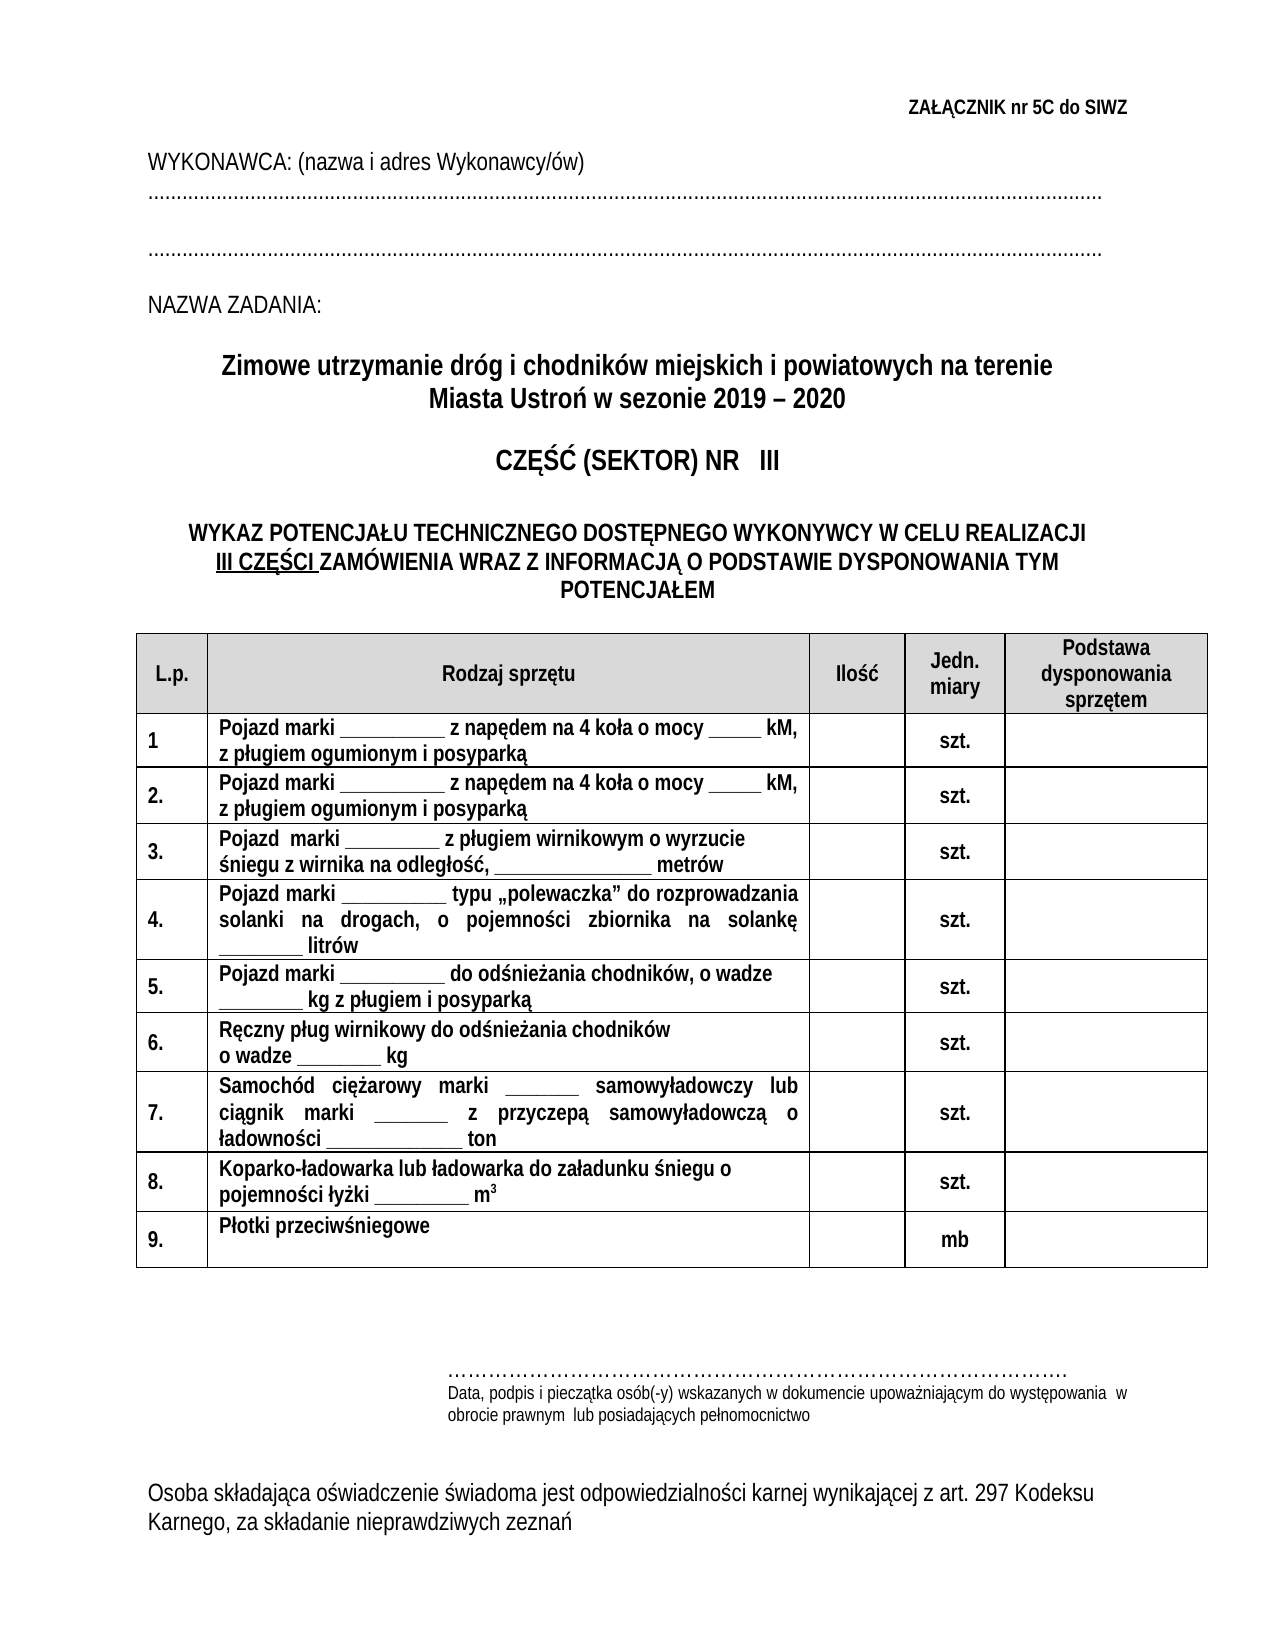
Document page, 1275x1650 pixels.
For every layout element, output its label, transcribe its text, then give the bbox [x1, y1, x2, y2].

table_cell Koparko-ładowarka lub ładowarka do załadunku śniegu o pojemności łyżki _________ m3 [208, 1153, 809, 1211]
table_cell szt. [906, 960, 1004, 1012]
table_cell szt. [906, 1153, 1004, 1211]
table_cell 3. [137, 824, 207, 878]
table_cell [1006, 880, 1207, 958]
table_cell [1006, 1212, 1207, 1267]
table_cell [810, 880, 904, 958]
table_cell szt. [906, 1013, 1004, 1071]
table_cell Pojazd marki __________ typu „polewaczka” do rozprowadzania solanki na drogach, o pojemności zbiornika na solankę ________ litrów [208, 880, 809, 958]
table_cell Pojazd marki __________ z napędem na 4 koła o mocy _____ kM, z pługiem ogumionym i posyparką [208, 768, 809, 822]
text ………………………………………………………………………………. [15, 1353, 1127, 1382]
table_header Ilość [810, 634, 904, 713]
table_cell szt. [906, 714, 1004, 766]
table_cell Pojazd marki __________ z napędem na 4 koła o mocy _____ kM, z pługiem ogumionym i posyparką [208, 714, 809, 766]
table_cell [1006, 714, 1207, 766]
table_cell Pojazd marki __________ do odśnieżania chodników, o wadze ________ kg z pługiem i posyparką [208, 960, 809, 1012]
table_cell szt. [906, 1072, 1004, 1151]
table_cell [810, 714, 904, 766]
table_cell 1 [137, 714, 207, 766]
table_header Rodzaj sprzętu [208, 634, 809, 713]
table_cell [1006, 768, 1207, 822]
table_cell [810, 1212, 904, 1267]
table_cell [810, 1013, 904, 1071]
table_cell [810, 960, 904, 1012]
table_cell Samochód ciężarowy marki _______ samowyładowczy lub ciągnik marki _______ z przyczepą samowyładowczą o ładowności _____________ ton [208, 1072, 809, 1151]
table_cell [1006, 960, 1207, 1012]
table_cell [810, 824, 904, 878]
table_cell 8. [137, 1153, 207, 1211]
table_header Jedn. miary [906, 634, 1004, 713]
text Zimowe utrzymanie dróg i chodników miejskich i powiatowych na terenie Miasta Ustroń w sezonie 2019 – 2020 [148, 348, 1127, 415]
text CZĘŚĆ (SEKTOR) NR III [148, 443, 1127, 477]
table_cell 5. [137, 960, 207, 1012]
text ZAŁĄCZNIK nr 5C do SIWZ [148, 94, 1127, 119]
table_cell szt. [906, 880, 1004, 958]
table_cell 4. [137, 880, 207, 958]
table_cell Płotki przeciwśniegowe [208, 1212, 809, 1267]
table_cell [1006, 824, 1207, 878]
table_header L.p. [137, 634, 207, 713]
table_cell szt. [906, 824, 1004, 878]
table_cell Ręczny pług wirnikowy do odśnieżania chodników o wadze ________ kg [208, 1013, 809, 1071]
table_header Podstawa dysponowania sprzętem [1006, 634, 1207, 713]
text ........................................................................................................................................................................ [148, 176, 1127, 204]
text WYKAZ POTENCJAŁU TECHNICZNEGO DOSTĘPNEGO WYKONYWCY W CELU REALIZACJI III CZĘŚCI ZAMÓWIENIA WRAZ Z INFORMACJĄ O PODSTAWIE DYSPONOWANIA TYM POTENCJAŁEM [148, 518, 1127, 604]
table_cell Pojazd marki _________ z pługiem wirnikowym o wyrzucie śniegu z wirnika na odległość, _______________ metrów [208, 824, 809, 878]
text ........................................................................................................................................................................ [148, 233, 1127, 262]
table_cell 2. [137, 768, 207, 822]
table_cell [1006, 1072, 1207, 1151]
table_cell 6. [137, 1013, 207, 1071]
text Osoba składająca oświadczenie świadoma jest odpowiedzialności karnej wynikającej z art. 297 Kodeksu Karnego, za składanie nieprawdziwych zeznań [148, 1478, 1127, 1535]
text Data, podpis i pieczątka osób(-y) wskazanych w dokumencie upoważniającym do występowania w obrocie prawnym lub posiadających pełnomocnictwo [448, 1382, 1127, 1425]
table_cell mb [906, 1212, 1004, 1267]
text NAZWA ZADANIA: [148, 291, 1127, 319]
text WYKONAWCA: (nazwa i adres Wykonawcy/ów) [148, 147, 1127, 176]
table_cell szt. [906, 768, 1004, 822]
table_cell [1006, 1153, 1207, 1211]
table_cell [810, 1153, 904, 1211]
table_cell [1006, 1013, 1207, 1071]
table_cell 7. [137, 1072, 207, 1151]
table_cell [810, 1072, 904, 1151]
table_cell 9. [137, 1212, 207, 1267]
table_cell [810, 768, 904, 822]
